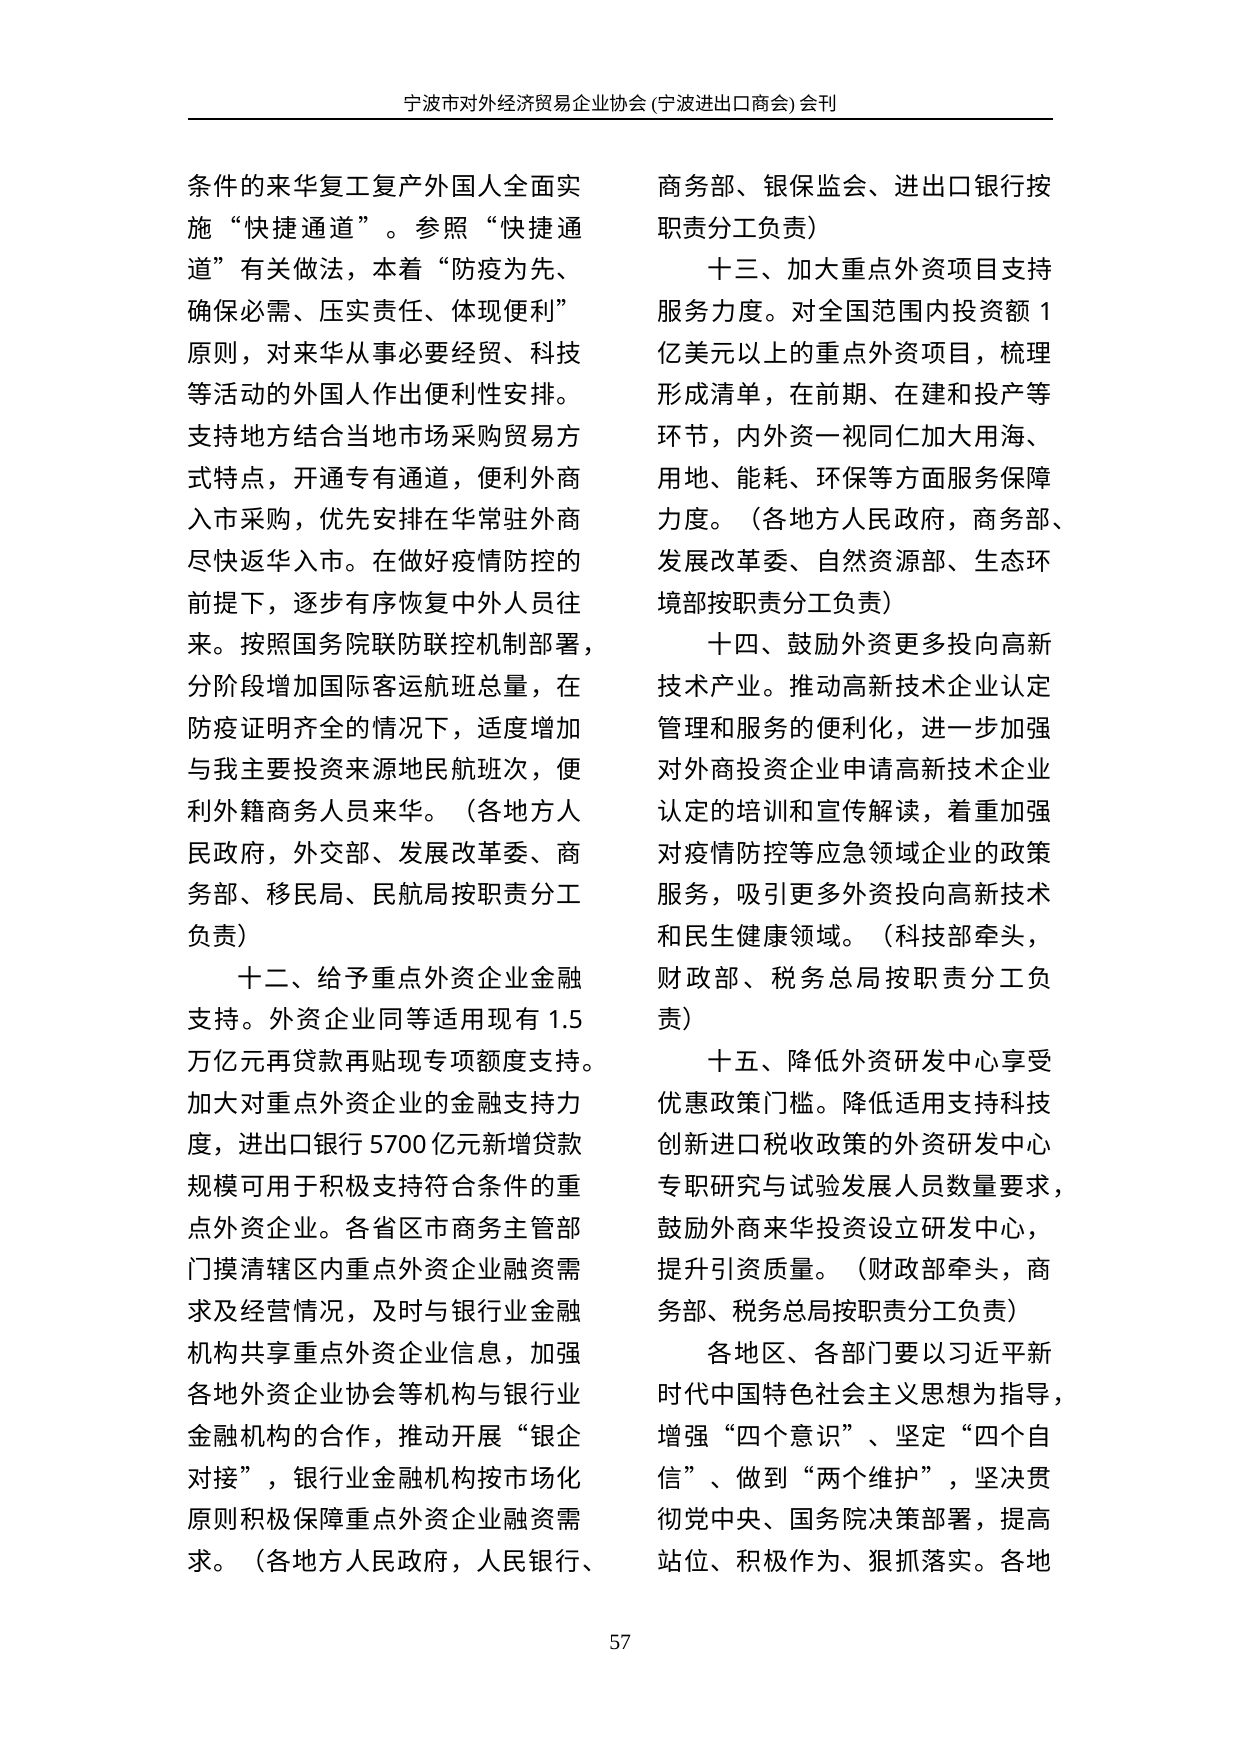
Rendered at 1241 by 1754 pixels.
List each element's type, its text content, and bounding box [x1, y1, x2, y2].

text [658, 1329, 1053, 1579]
text 十二、给予重点外资企业金融支持。外资企业同等适用现有1.5万亿元再贷款再贴现专项额度支持。加大对重点外资企业的金融支持力度，进出口银行5700亿元新增贷款规模可用于积极支持符合条件的重点外资企业。各省区市商务主管部门摸清辖区内重点外资企业融资需求及经营情况，及时与银行业金融机构共享重点外资企业信息，加强各地外资企业协会等机构与银行业金融机构的合作，推动开展“银企对接”，银行业金融机构按市场化原则积极保障重点外资企业融资需求。（各地方人民政府，人民银行、商务部、银保监会、进出口银行按职责分工负责） [187, 954, 583, 1579]
text 十三、加大重点外资项目支持服务力度。对全国范围内投资额1亿美元以上的重点外资项目，梳理形成清单，在前期、在建和投产等环节，内外资一视同仁加大用海、用地、能耗、环保等方面服务保障力度。（各地方人民政府，商务部、发展改革委、自然资源部、生态环境部按职责分工负责） [658, 245, 1053, 620]
text 十四、鼓励外资更多投向高新技术产业。推动高新技术企业认定管理和服务的便利化，进一步加强对外商投资企业申请高新技术企业认定的培训和宣传解读，着重加强对疫情防控等应急领域企业的政策服务，吸引更多外资投向高新技术和民生健康领域。（科技部牵头，财政部、税务总局按职责分工负责） [658, 620, 1053, 1037]
text 十五、降低外资研发中心享受优惠政策门槛。降低适用支持科技创新进口税收政策的外资研发中心专职研究与试验发展人员数量要求，鼓励外商来华投资设立研发中心，提升引资质量。（财政部牵头，商务部、税务总局按职责分工负责） [658, 1037, 1053, 1329]
text 十二、给予重点外资企业金融支持。外资企业同等适用现有1.5万亿元再贷款再贴现专项额度支持。加大对重点外资企业的金融支持力度，进出口银行5700亿元新增贷款规模可用于积极支持符合条件的重点外资企业。各省区市商务主管部门摸清辖区内重点外资企业融资需求及经营情况，及时与银行业金融机构共享重点外资企业信息，加强各地外资企业协会等机构与银行业金融机构的合作，推动开展“银企对接”，银行业金融机构按市场化原则积极保障重点外资企业融资需求。（各地方人民政府，人民银行、商务部、银保监会、进出口银行按职责分工负责） [658, 162, 1053, 245]
